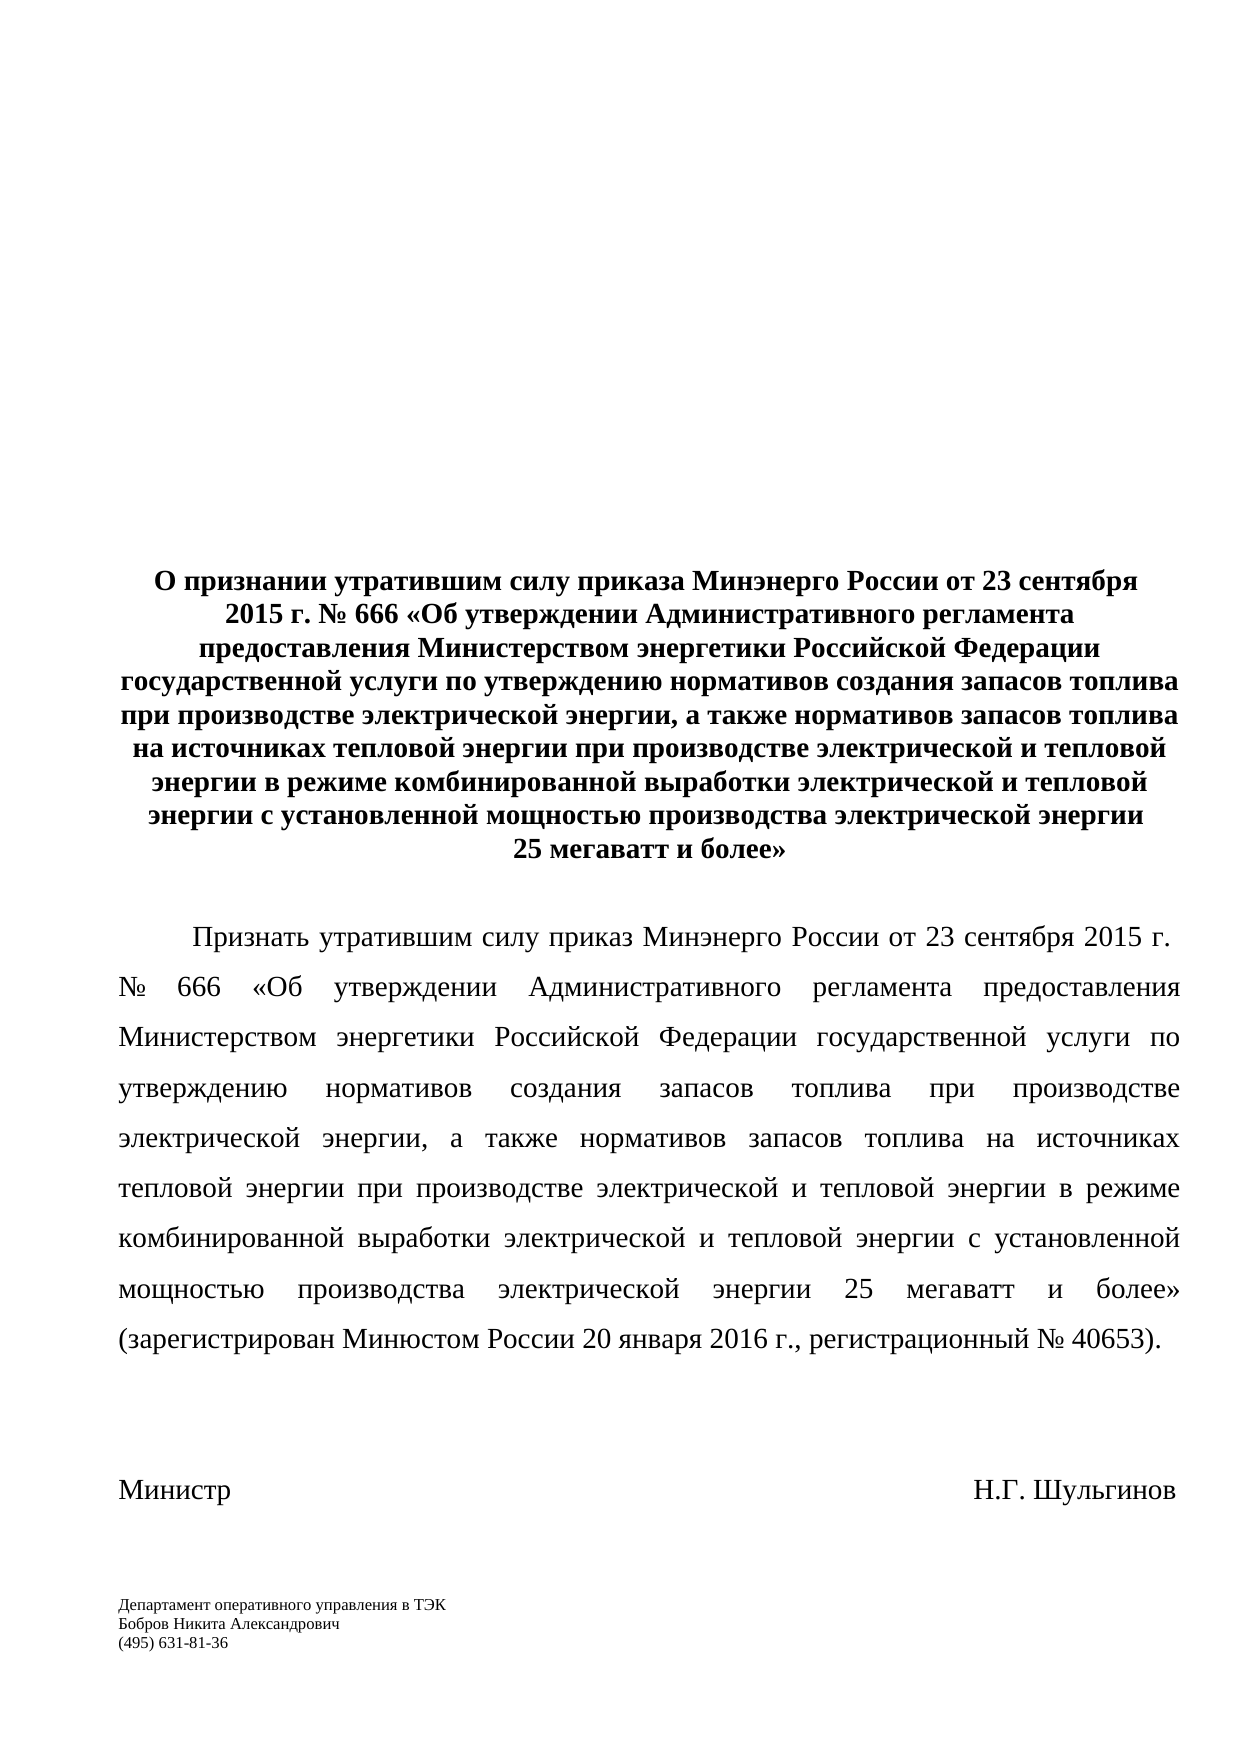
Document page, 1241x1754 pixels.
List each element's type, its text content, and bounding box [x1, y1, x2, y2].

text Министр Н.Г. Шульгинов [118, 1472, 1181, 1506]
text (495) 631-81-36 [118, 1633, 1181, 1652]
text Департамент оперативного управления в ТЭК [118, 1594, 1181, 1614]
text Бобров Никита Александрович [118, 1614, 1181, 1633]
text Признать утратившим силу приказ Минэнерго России от 23 сентября 2015 г. № 666 «Об утверждении Административного регламента предоставления Министерством энергетики Российской Федерации государственной услуги по утверждению нормативов создания запасов топлива при производстве электрической энергии, а также нормативов запасов топлива на источниках тепловой энергии при производстве электрической и тепловой энергии в режиме комбинированной выработки электрической и тепловой энергии с установленной мощностью производства электрической энергии 25 мегаватт и более» (зарегистрирован Минюстом России 20 января 2016 г., регистрационный № 40653). [118, 919, 1181, 1355]
text О признании утратившим силу приказа Минэнерго России от 23 сентября 2015 г. № 666 «Об утверждении Административного регламента предоставления Министерством энергетики Российской Федерации государственной услуги по утверждению нормативов создания запасов топлива при производстве электрической энергии, а также нормативов запасов топлива на источниках тепловой энергии при производстве электрической и тепловой энергии в режиме комбинированной выработки электрической и тепловой энергии с установленной мощностью производства электрической энергии 25 мегаватт и более» [118, 563, 1181, 864]
